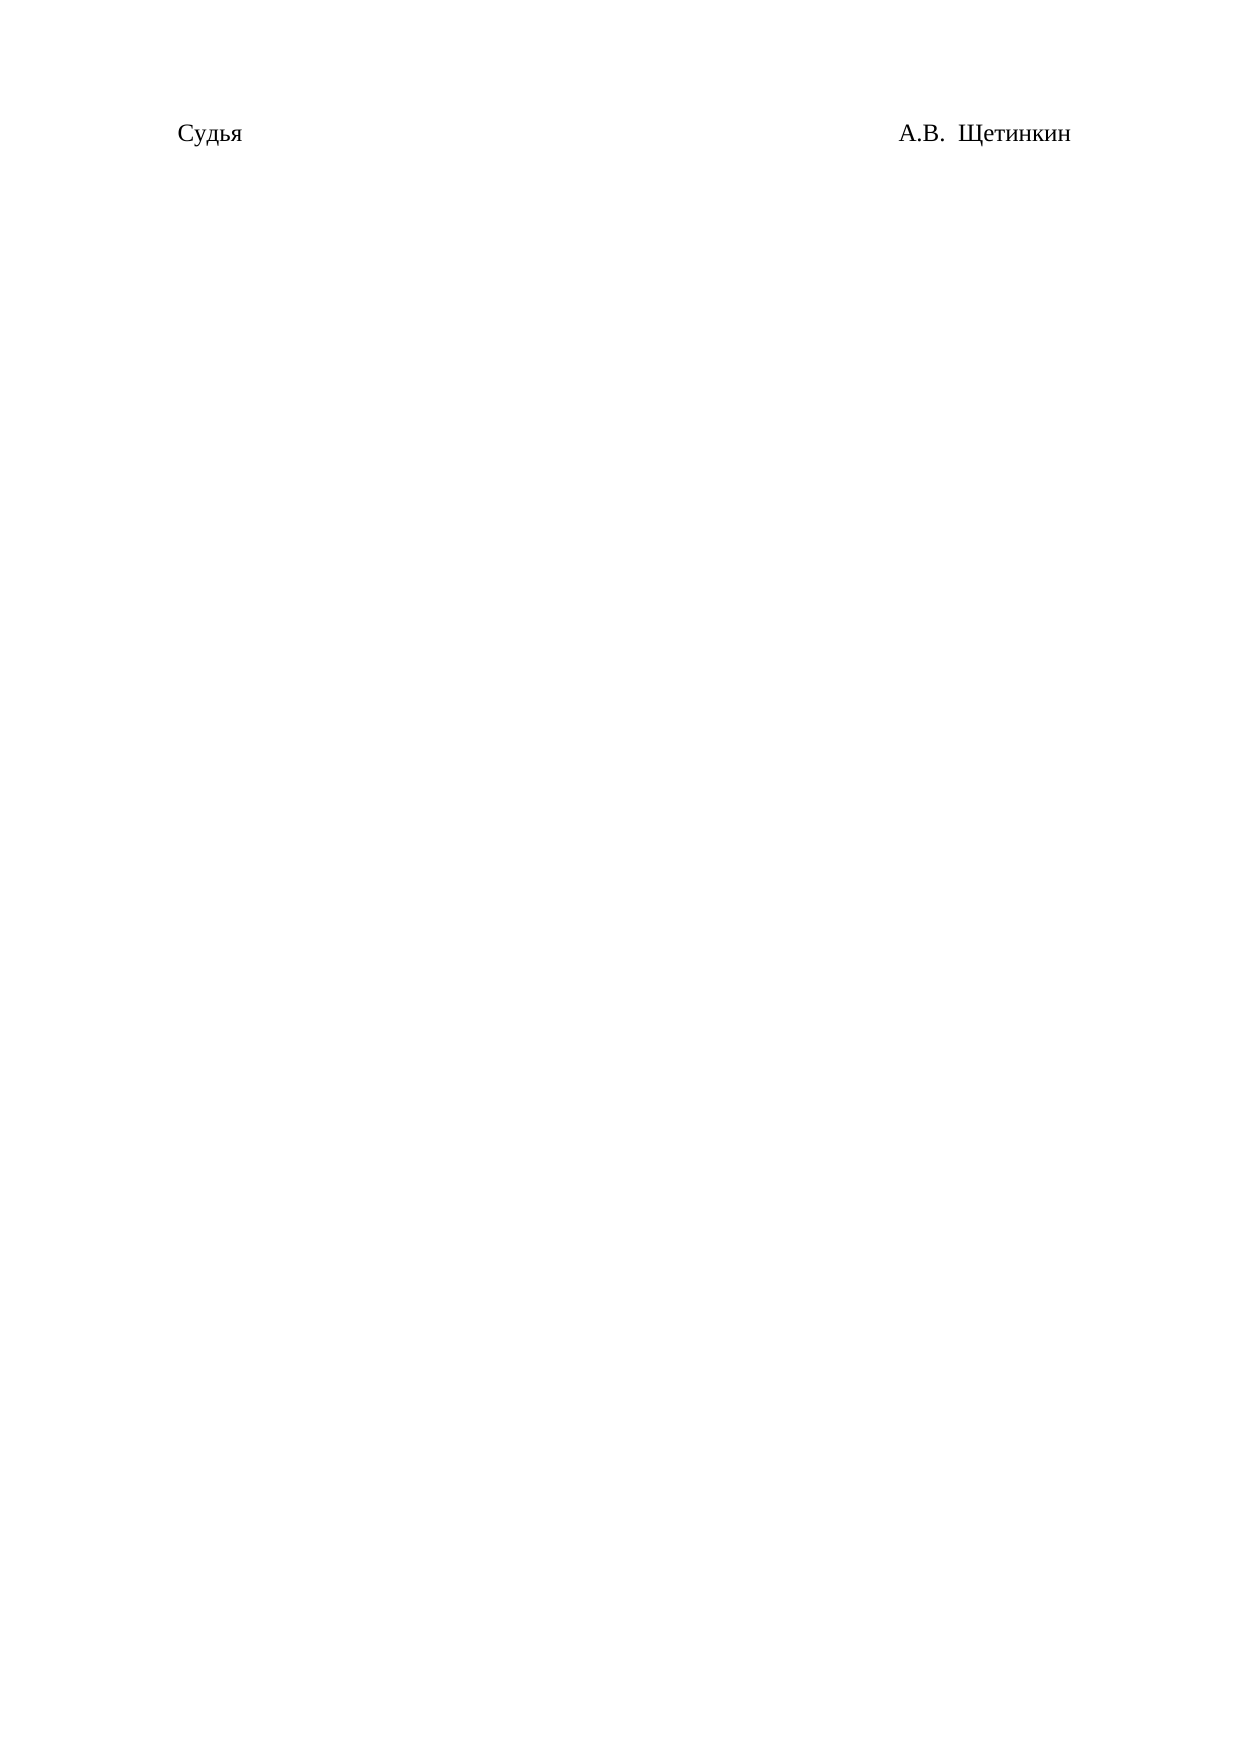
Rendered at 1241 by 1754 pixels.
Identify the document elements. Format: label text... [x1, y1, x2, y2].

text Судья А.В. Щетинкин [177, 118, 1152, 147]
